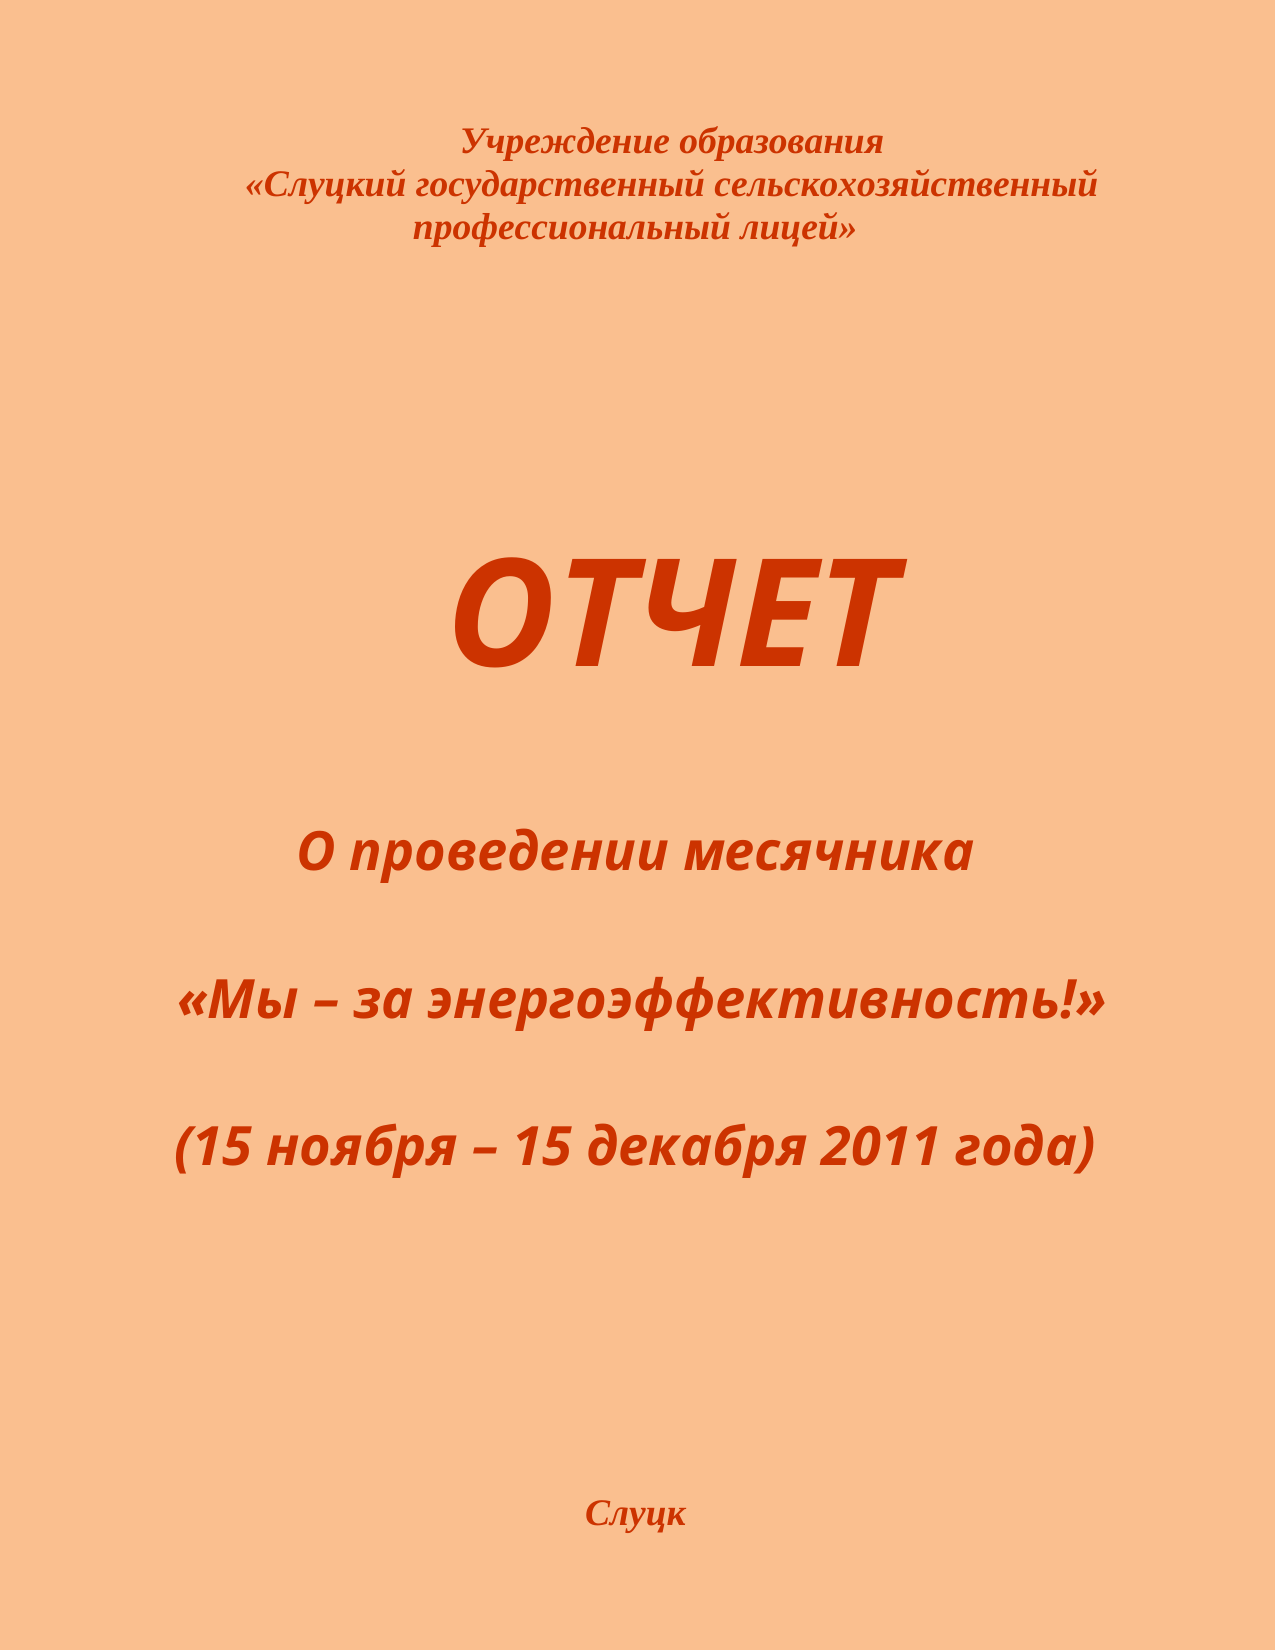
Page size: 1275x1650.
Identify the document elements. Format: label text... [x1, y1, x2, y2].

text ОТЧЕТ [103, 506, 1167, 711]
text О проведении месячника [103, 813, 1167, 886]
text Учреждение образования [103, 118, 1167, 161]
text «Мы – за энергоэффективность!» [103, 960, 1167, 1034]
text (15 ноября – 15 декабря 2011 года) [103, 1108, 1167, 1181]
text «Слуцкий государственный сельскохозяйственный профессиональный лицей» [103, 161, 1167, 247]
text Слуцк [103, 1490, 1167, 1533]
